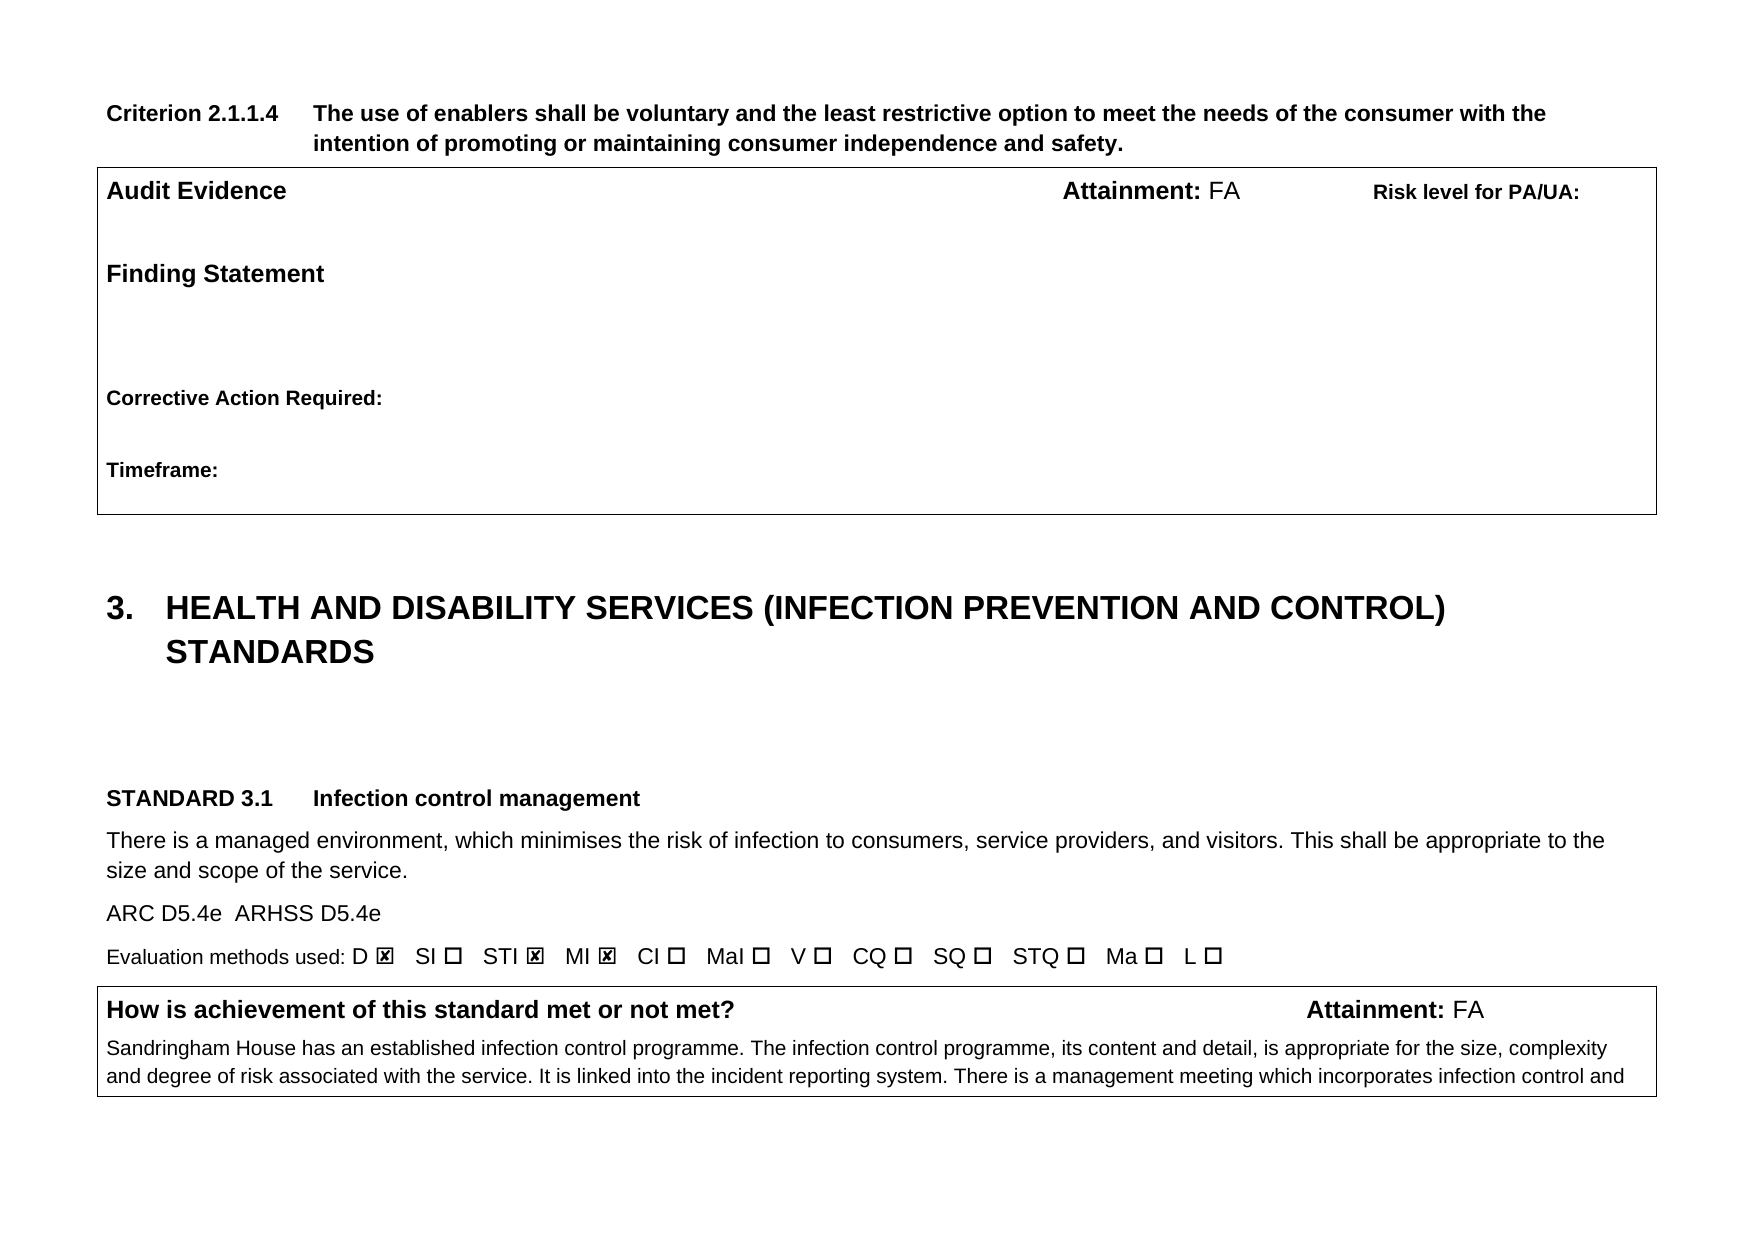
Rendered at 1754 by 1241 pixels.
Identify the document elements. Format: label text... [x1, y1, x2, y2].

text ARC D5.4e ARHSS D5.4e [106, 900, 1648, 927]
text Criterion 2.1.1.4 The use of enablers shall be voluntary and the least restrictive option to meet the needs of the consumer with the intention of promoting or maintaining consumer independence and safety. [106, 100, 1648, 157]
text Corrective Action Required: [106, 386, 1648, 409]
text How is achievement of this standard met or not met? Attainment: FA [98, 987, 1656, 1024]
text STANDARD 3.1 Infection control management [106, 784, 1648, 811]
text 3. HEALTH AND DISABILITY SERVICES (INFECTION PREVENTION AND CONTROL) STANDARDS [106, 588, 1648, 671]
text Evaluation methods used: D SI STI MI CI MaI V CQ SQ STQ Ma L [106, 943, 1648, 969]
text Finding Statement [98, 250, 1656, 288]
text Timeframe: [98, 448, 1656, 482]
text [98, 1027, 1656, 1096]
text There is a managed environment, which minimises the risk of infection to consumers, service providers, and visitors. This shall be appropriate to the size and scope of the service. [106, 827, 1648, 884]
text Audit Evidence Attainment: FA Risk level for PA/UA: [98, 168, 1656, 205]
